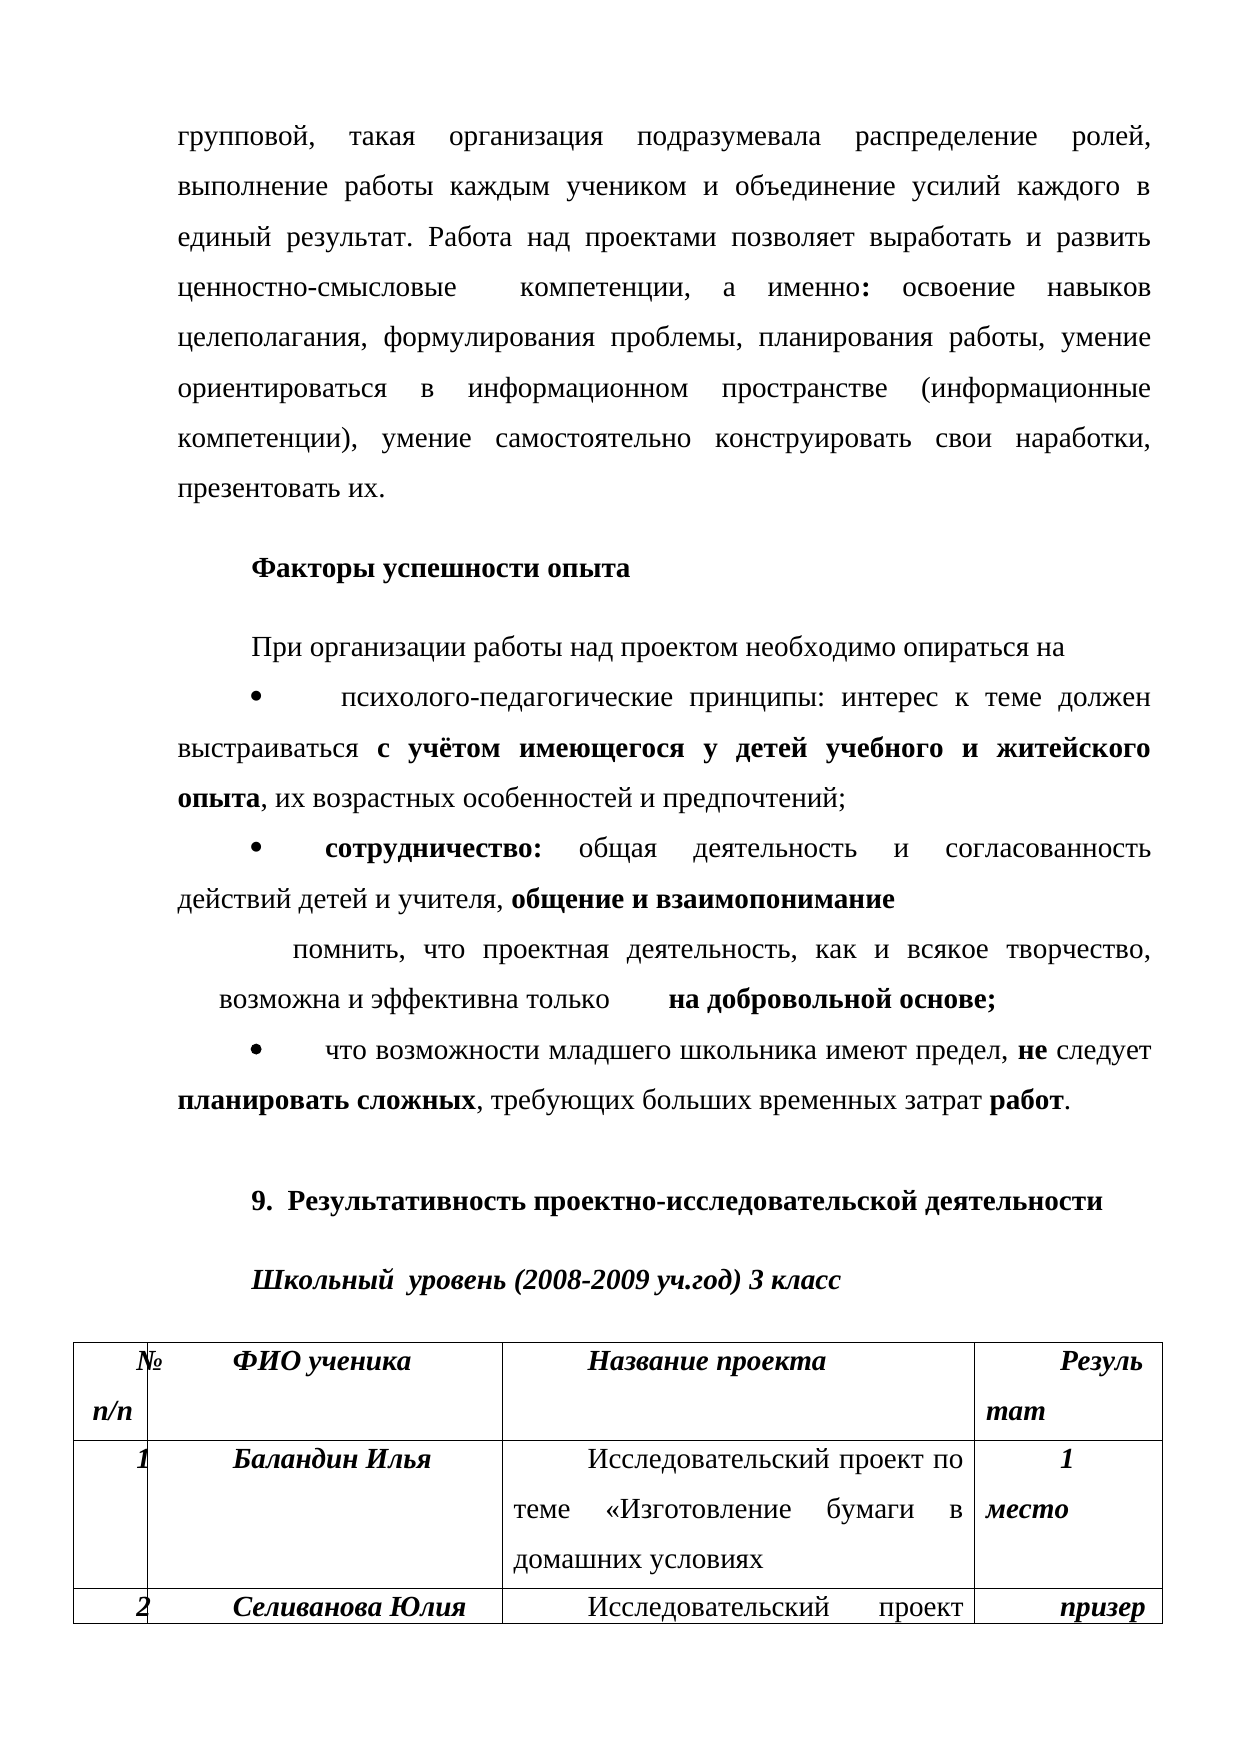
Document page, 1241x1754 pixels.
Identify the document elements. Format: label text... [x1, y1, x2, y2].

table_header № п/п [74, 1343, 147, 1440]
text При организации работы над проектом необходимо опираться на [177, 629, 1152, 663]
text Факторы успешности опыта [177, 550, 1152, 583]
list сотрудничество: общая деятельность и согласованность действий детей и учителя, общение и взаимопонимание [177, 831, 1152, 914]
table_cell Баландин Илья [148, 1441, 502, 1588]
list что возможности младшего школьника имеют предел, не следует планировать сложных, требующих больших временных затрат работ. [177, 1032, 1152, 1116]
text 9. Результативность проектно-исследовательской деятельности [177, 1183, 1152, 1217]
table_header Результат [975, 1343, 1162, 1440]
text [177, 118, 1152, 504]
list психолого-педагогические принципы: интерес к теме должен выстраиваться с учётом имеющегося у детей учебного и житейского опыта, их возрастных особенностей и предпочтений; [177, 679, 1152, 814]
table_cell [503, 1589, 974, 1623]
table_header Название проекта [503, 1343, 974, 1440]
text Школьный уровень (2008-2009 уч.год) 3 класс [177, 1262, 1152, 1296]
table_cell Селиванова Юлия [148, 1589, 502, 1623]
text помнить, что проектная деятельность, как и всякое творчество, возможна и эффективна только на добровольной основе; [219, 931, 1152, 1015]
table_cell 1 [74, 1441, 147, 1588]
table_cell 1 место [975, 1441, 1162, 1588]
table_cell Исследовательский проект по теме «Изготовление бумаги в домашних условиях [503, 1441, 974, 1588]
table_header ФИО ученика [148, 1343, 502, 1440]
table_cell призер [975, 1589, 1162, 1623]
table_cell 2 [74, 1589, 147, 1623]
